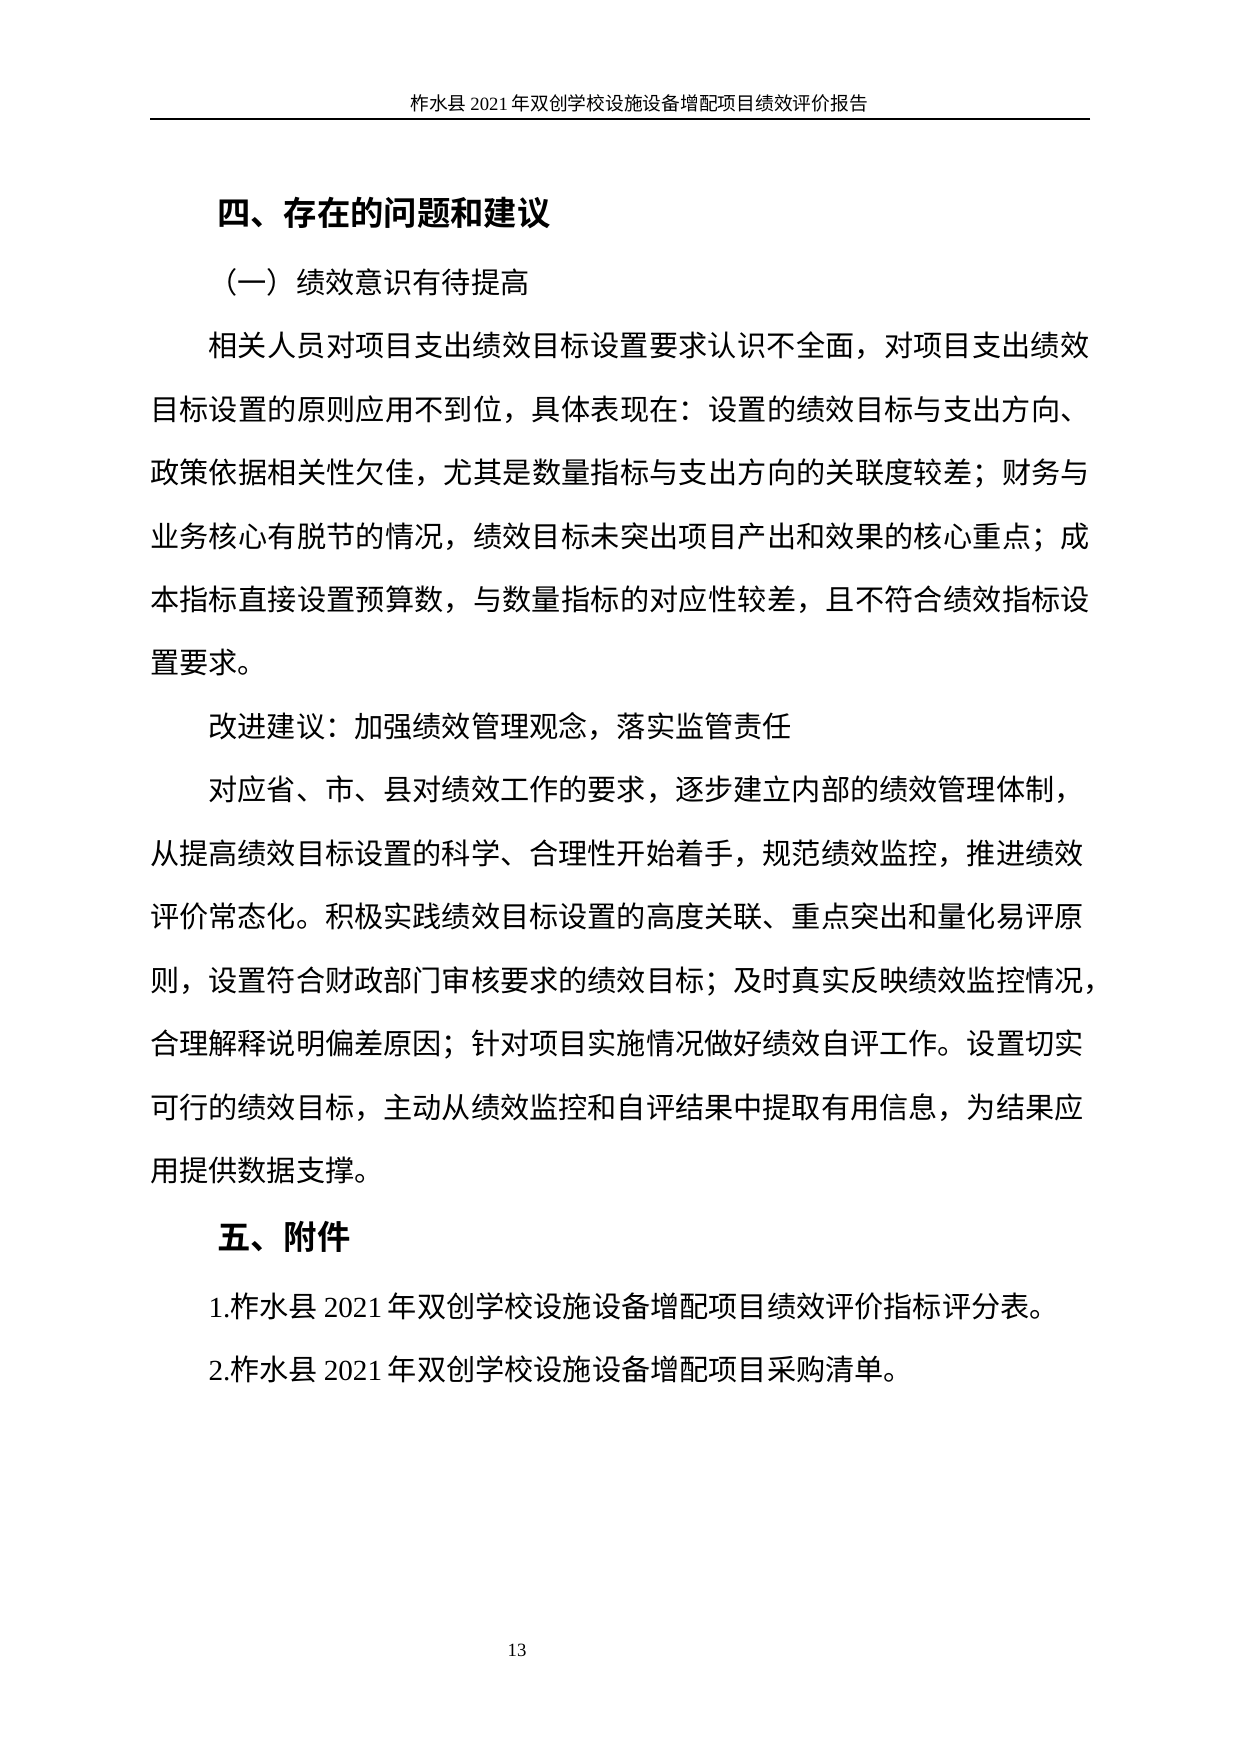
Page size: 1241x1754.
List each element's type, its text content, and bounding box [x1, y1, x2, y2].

text 改进建议：加强绩效管理观念，落实监管责任 [150, 703, 1090, 746]
text 五、附件 [150, 1211, 1090, 1259]
text 相关人员对项目支出绩效目标设置要求认识不全面，对项目支出绩效目标设置的原则应用不到位，具体表现在：设置的绩效目标与支出方向、政策依据相关性欠佳，尤其是数量指标与支出方向的关联度较差；财务与业务核心有脱节的情况，绩效目标未突出项目产出和效果的核心重点；成本指标直接设置预算数，与数量指标的对应性较差，且不符合绩效指标设置要求。 [150, 323, 1090, 682]
text 2.柞水县2021年双创学校设施设备增配项目采购清单。 [150, 1347, 1090, 1389]
text 对应省、市、县对绩效工作的要求，逐步建立内部的绩效管理体制，从提高绩效目标设置的科学、合理性开始着手，规范绩效监控，推进绩效评价常态化。积极实践绩效目标设置的高度关联、重点突出和量化易评原则，设置符合财政部门审核要求的绩效目标；及时真实反映绩效监控情况，合理解释说明偏差原因；针对项目实施情况做好绩效自评工作。设置切实可行的绩效目标，主动从绩效监控和自评结果中提取有用信息，为结果应用提供数据支撑。 [150, 767, 1090, 1190]
text （一）绩效意识有待提高 [150, 259, 1090, 302]
text 1.柞水县2021年双创学校设施设备增配项目绩效评价指标评分表。 [150, 1283, 1090, 1326]
subtitle 四、存在的问题和建议 [150, 187, 1090, 235]
